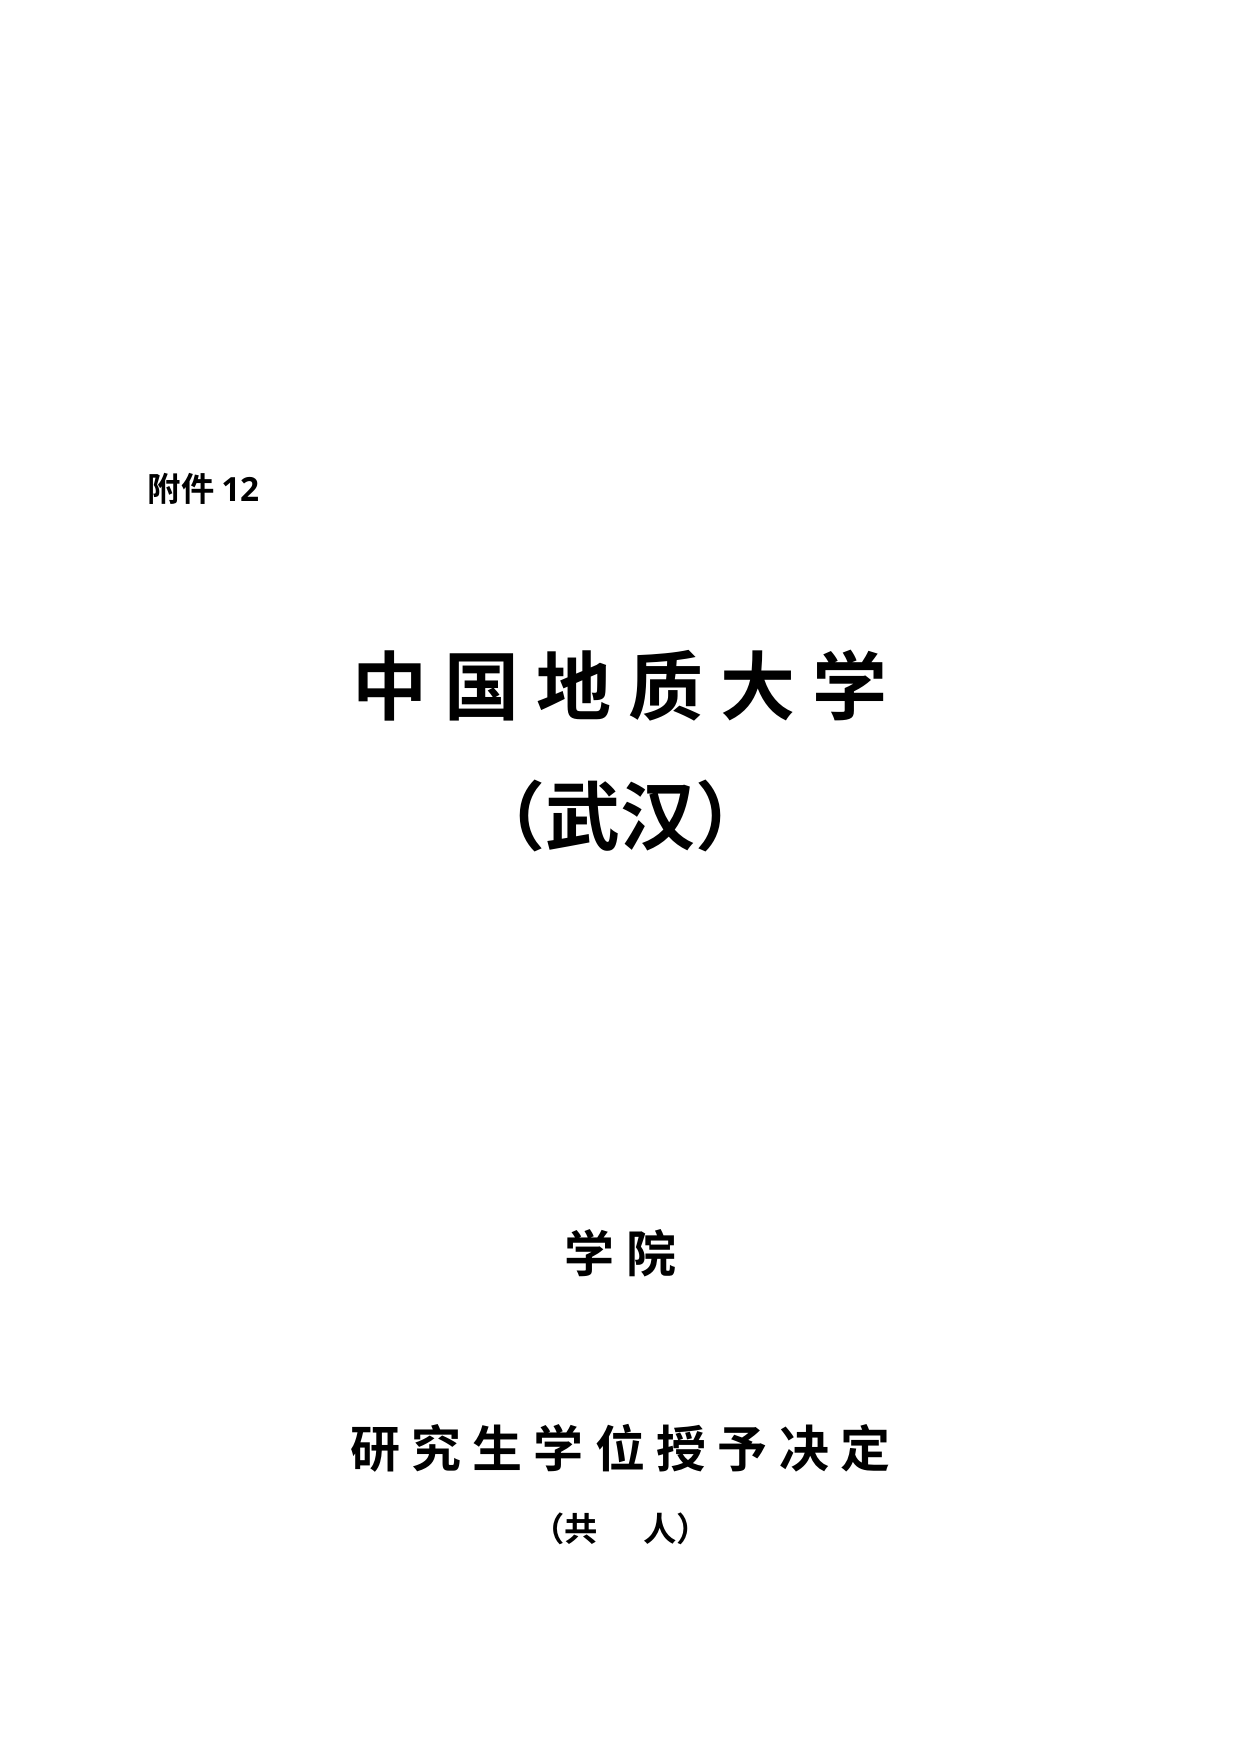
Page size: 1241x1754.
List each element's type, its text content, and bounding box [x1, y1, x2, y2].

text 研 究 生 学 位 授 予 决 定 [148, 1397, 1092, 1494]
text 学 院 [148, 1202, 1092, 1299]
text 附件12 [148, 454, 1092, 519]
text （共 人） [148, 1494, 1092, 1559]
text （武汉） [148, 747, 1092, 877]
text 中 国 地 质 大 学 [148, 617, 1092, 747]
